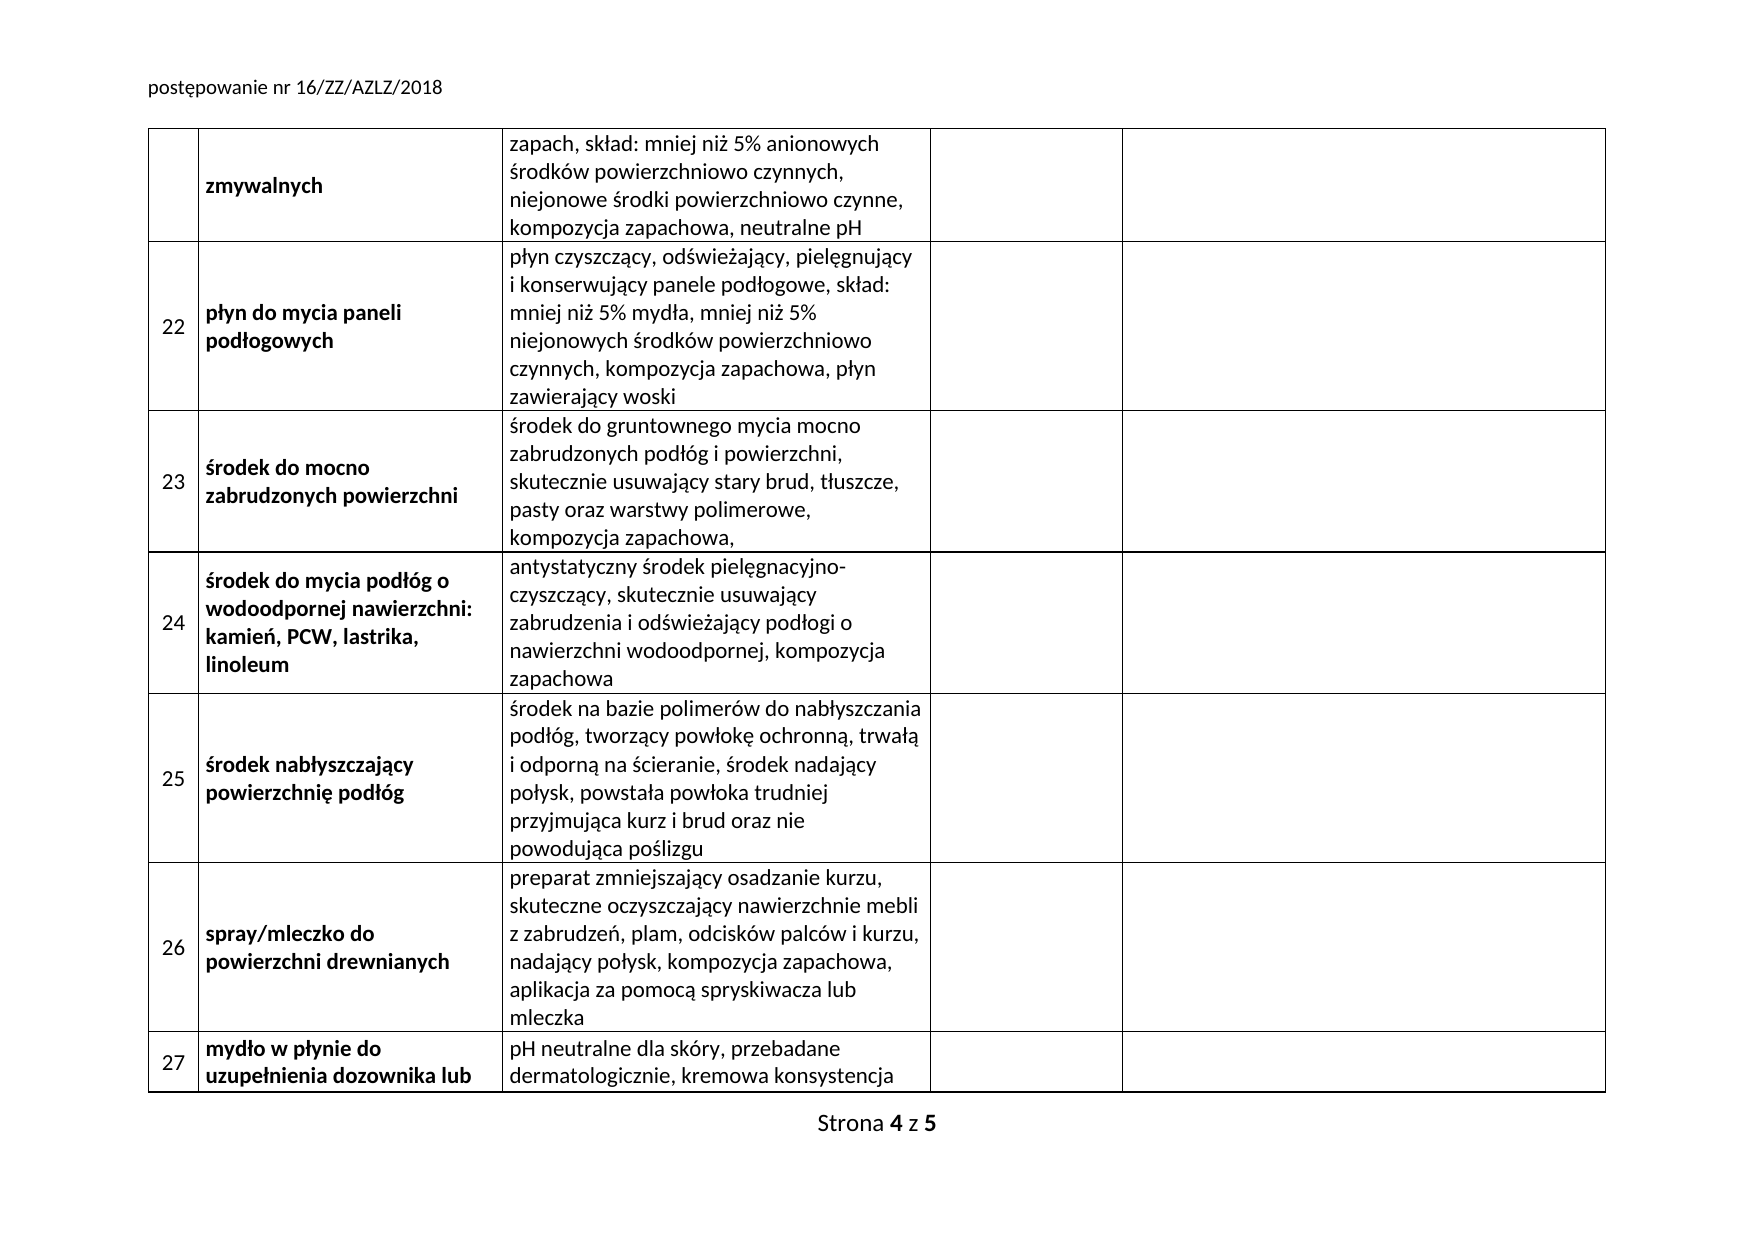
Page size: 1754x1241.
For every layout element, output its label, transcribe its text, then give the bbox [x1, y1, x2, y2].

table_cell 27 [149, 1032, 198, 1091]
table_cell [931, 242, 1122, 410]
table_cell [199, 1032, 502, 1091]
table_cell [931, 694, 1122, 862]
table_cell [1123, 863, 1605, 1031]
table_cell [503, 129, 930, 241]
table_cell [1123, 411, 1605, 551]
table_cell [1123, 1032, 1605, 1091]
table_cell 21 [149, 129, 198, 241]
table_cell 25 [149, 694, 198, 862]
table_cell płyn czyszczący, odświeżający, pielęgnujący i konserwujący panele podłogowe, skład: mniej niż 5% mydła, mniej niż 5% niejonowych środków powierzchniowo czynnych, kompozycja zapachowa, płyn zawierający woski [503, 242, 930, 410]
table_cell [931, 129, 1122, 241]
table_cell [1123, 242, 1605, 410]
table_cell 26 [149, 863, 198, 1031]
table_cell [503, 1032, 930, 1091]
table_cell środek nabłyszczający powierzchnię podłóg [199, 694, 502, 862]
table_cell [931, 863, 1122, 1031]
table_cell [199, 129, 502, 241]
table_cell antystatyczny środek pielęgnacyjno-czyszczący, skutecznie usuwający zabrudzenia i odświeżający podłogi o nawierzchni wodoodpornej, kompozycja zapachowa [503, 553, 930, 693]
table_cell środek do mycia podłóg o wodoodpornej nawierzchni: kamień, PCW, lastrika, linoleum [199, 553, 502, 693]
table_cell 24 [149, 553, 198, 693]
table_cell [931, 411, 1122, 551]
table_cell preparat zmniejszający osadzanie kurzu, skuteczne oczyszczający nawierzchnie mebli z zabrudzeń, plam, odcisków palców i kurzu, nadający połysk, kompozycja zapachowa, aplikacja za pomocą spryskiwacza lub mleczka [503, 863, 930, 1031]
table_cell płyn do mycia paneli podłogowych [199, 242, 502, 410]
table_cell 22 [149, 242, 198, 410]
table_cell [1123, 129, 1605, 241]
table_cell środek na bazie polimerów do nabłyszczania podłóg, tworzący powłokę ochronną, trwałą i odporną na ścieranie, środek nadający połysk, powstała powłoka trudniej przyjmująca kurz i brud oraz nie powodująca poślizgu [503, 694, 930, 862]
table_cell [931, 1032, 1122, 1091]
table_cell środek do mocno zabrudzonych powierzchni [199, 411, 502, 551]
table_cell [1123, 694, 1605, 862]
table_cell spray/mleczko do powierzchni drewnianych [199, 863, 502, 1031]
table_cell środek do gruntownego mycia mocno zabrudzonych podłóg i powierzchni, skutecznie usuwający stary brud, tłuszcze, pasty oraz warstwy polimerowe, kompozycja zapachowa, [503, 411, 930, 551]
table_cell 23 [149, 411, 198, 551]
table_cell [1123, 553, 1605, 693]
table_cell [931, 553, 1122, 693]
